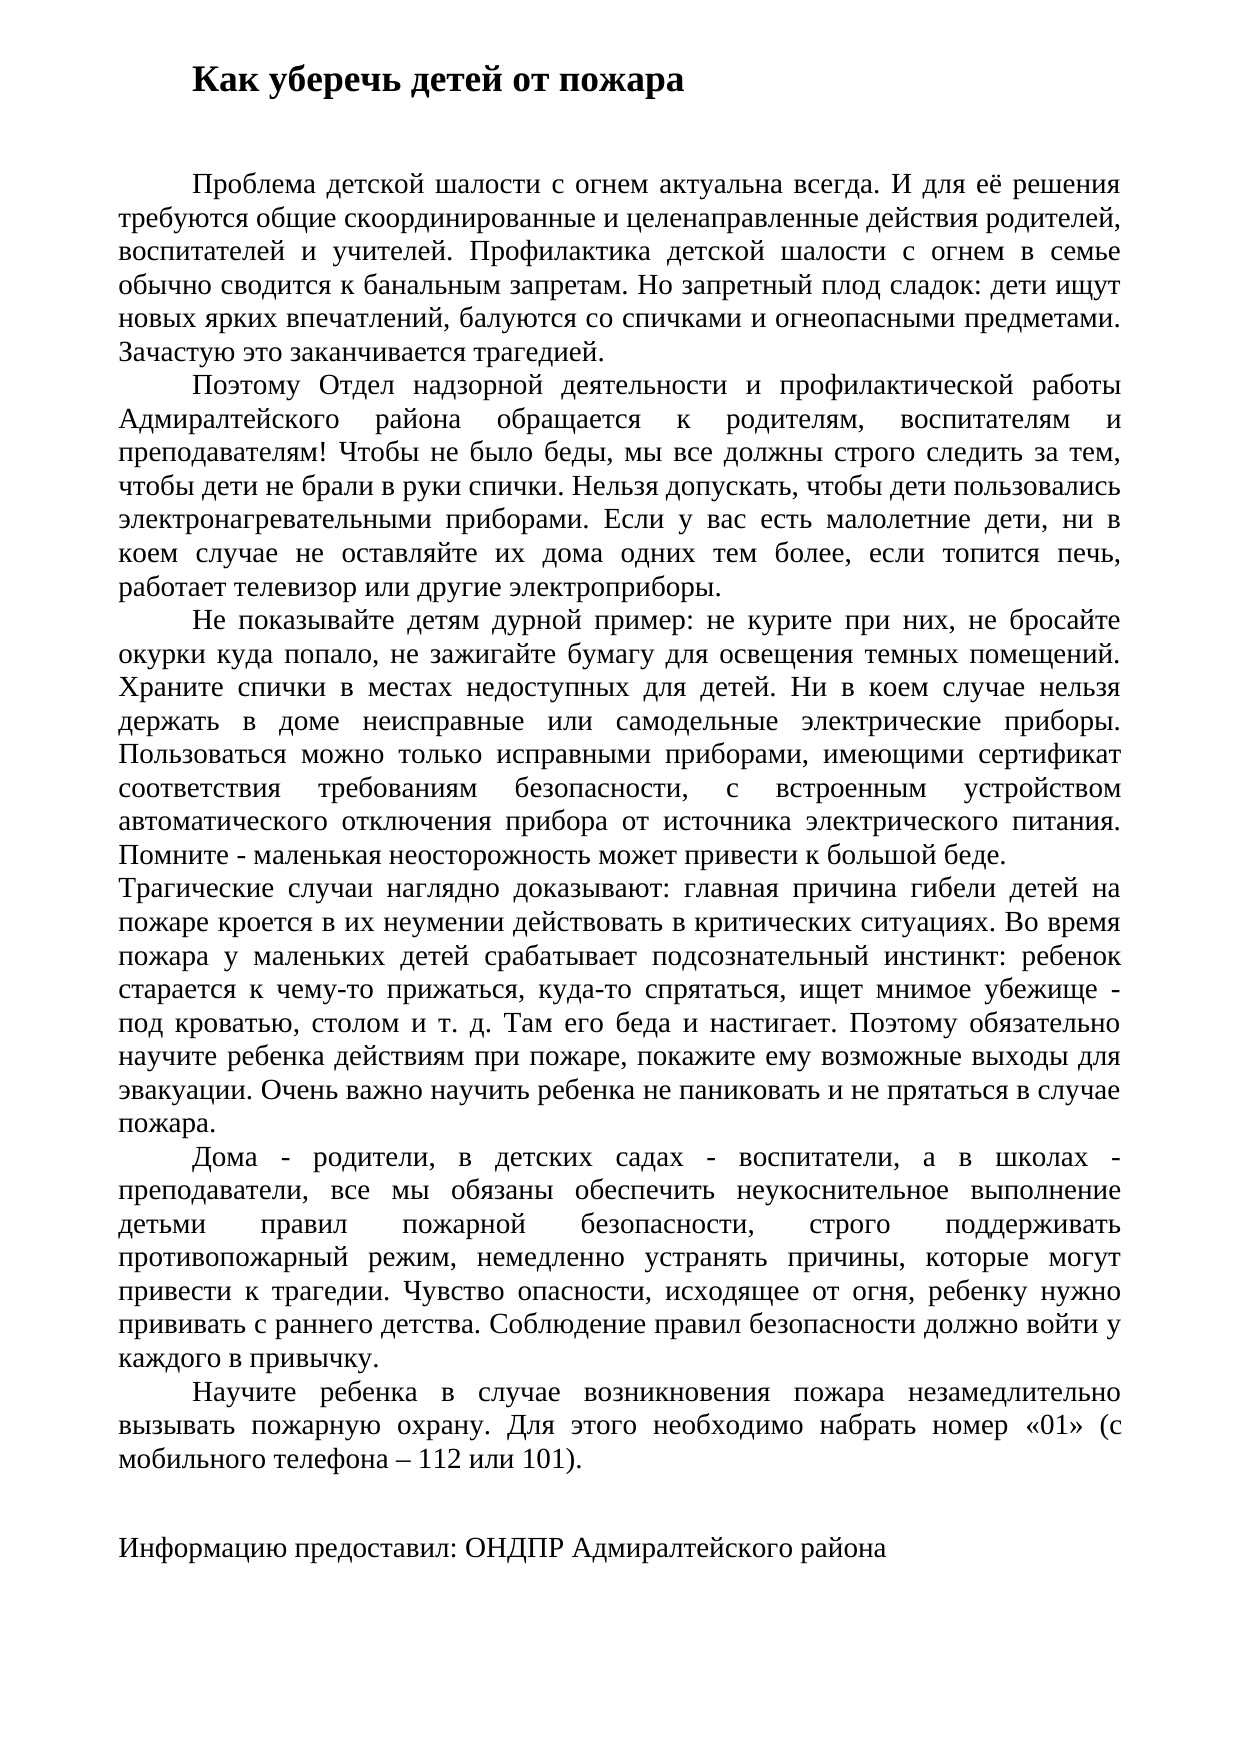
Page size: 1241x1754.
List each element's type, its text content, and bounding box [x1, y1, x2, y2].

text Дома - родители, в детских садах - воспитатели, а в школах - преподаватели, все мы обязаны обеспечить неукоснительное выполнение детьми правил пожарной безопасности, строго поддерживать противопожарный режим, немедленно устранять причины, которые могут привести к трагедии. Чувство опасности, исходящее от огня, ребенку нужно прививать с раннего детства. Соблюдение правил безопасности должно войти у каждого в привычку. [118, 1139, 1122, 1374]
text Как уберечь детей от пожара [118, 56, 1122, 99]
text Не показывайте детям дурной пример: не курите при них, не бросайте окурки куда попало, не зажигайте бумагу для освещения темных помещений. Храните спички в местах недоступных для детей. Ни в коем случае нельзя держать в доме неисправные или самодельные электрические приборы. Пользоваться можно только исправными приборами, имеющими сертификат соответствия требованиям безопасности, с встроенным устройством автоматического отключения прибора от источника электрического питания. Помните - маленькая неосторожность может привести к большой беде. [118, 602, 1122, 871]
text Научите ребенка в случае возникновения пожара незамедлительно вызывать пожарную охрану. Для этого необходимо набрать номер «01» (с мобильного телефона – 112 или 101). [118, 1374, 1122, 1474]
text Информацию предоставил: ОНДПР Адмиралтейского района [118, 1530, 1122, 1564]
text Проблема детской шалости с огнем актуальна всегда. И для её решения требуются общие скоординированные и целенаправленные действия родителей, воспитателей и учителей. Профилактика детской шалости с огнем в семье обычно сводится к банальным запретам. Но запретный плод сладок: дети ищут новых ярких впечатлений, балуются со спичками и огнеопасными предметами. Зачастую это заканчивается трагедией. [118, 166, 1122, 367]
text Поэтому Отдел надзорной деятельности и профилактической работы Адмиралтейского района обращается к родителям, воспитателям и преподавателям! Чтобы не было беды, мы все должны строго следить за тем, чтобы дети не брали в руки спички. Нельзя допускать, чтобы дети пользовались электронагревательными приборами. Если у вас есть малолетние дети, ни в коем случае не оставляйте их дома одних тем более, если топится печь, работает телевизор или другие электроприборы. [118, 367, 1122, 602]
text Трагические случаи наглядно доказывают: главная причина гибели детей на пожаре кроется в их неумении действовать в критических ситуациях. Во время пожара у маленьких детей срабатывает подсознательный инстинкт: ребенок старается к чему-то прижаться, куда-то спрятаться, ищет мнимое убежище - под кроватью, столом и т. д. Там его беда и настигает. Поэтому обязательно научите ребенка действиям при пожаре, покажите ему возможные выходы для эвакуации. Очень важно научить ребенка не паниковать и не прятаться в случае пожара. [118, 871, 1122, 1139]
